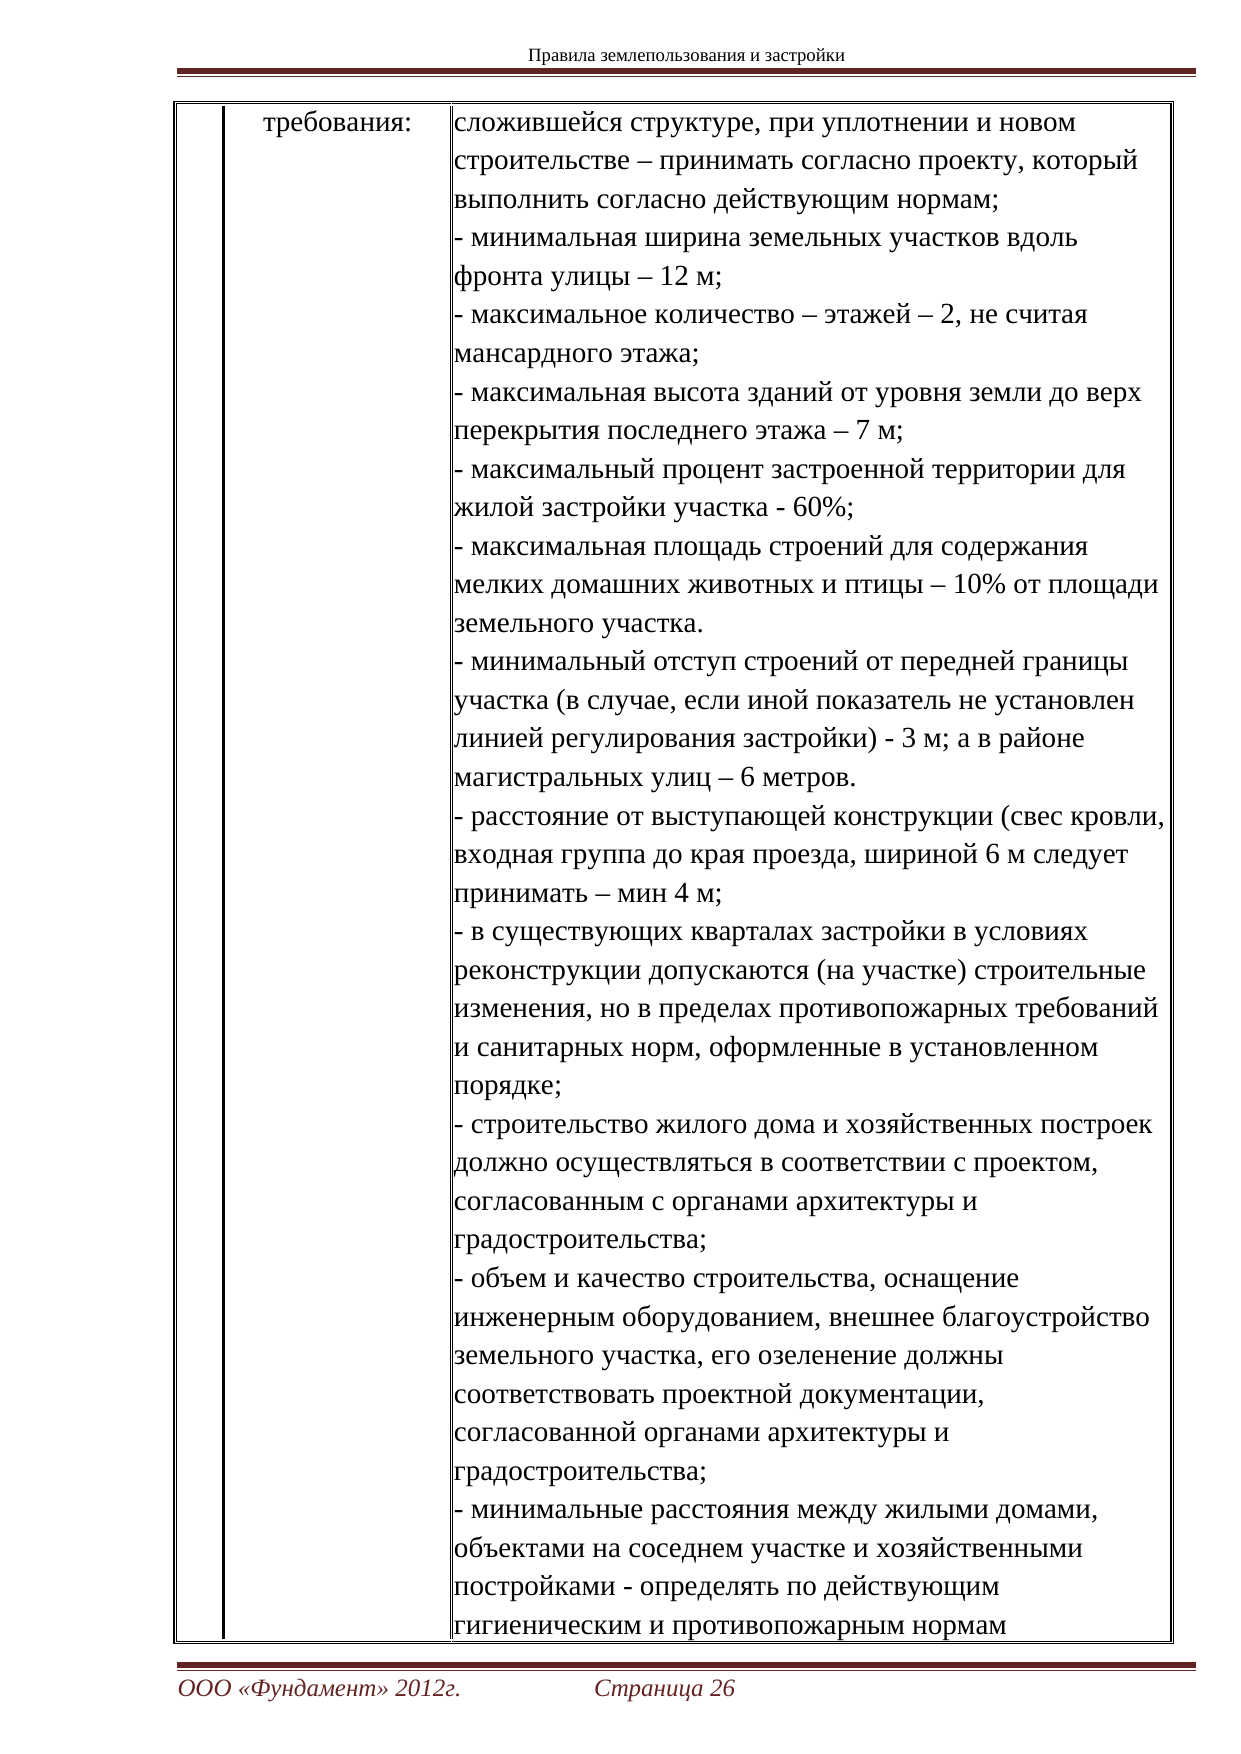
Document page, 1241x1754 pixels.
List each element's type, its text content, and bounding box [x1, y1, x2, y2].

table_cell 5 [177, 104, 223, 1641]
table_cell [451, 104, 1170, 1641]
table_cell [223, 104, 451, 1641]
